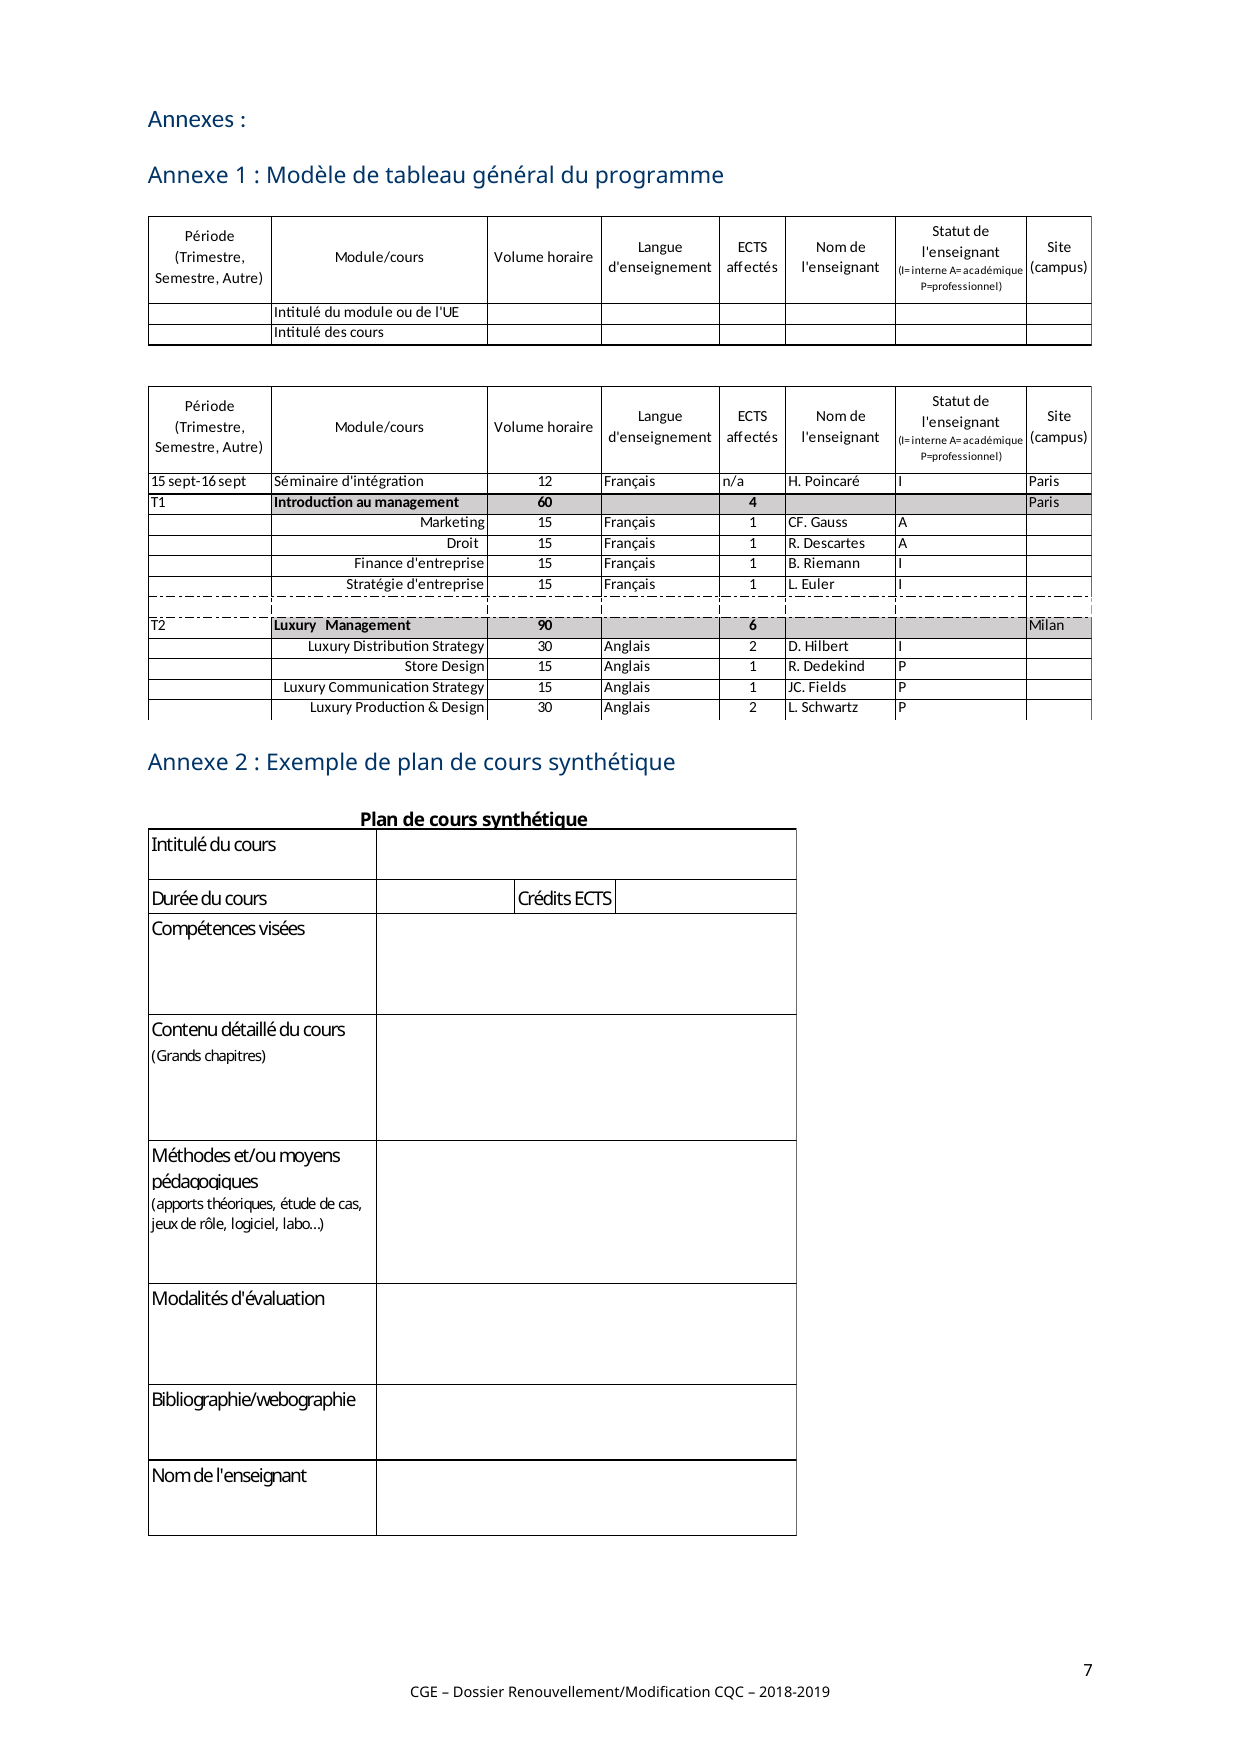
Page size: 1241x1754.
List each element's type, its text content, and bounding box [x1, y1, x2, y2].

text Annexe 2 : Exemple de plan de cours synthétique [148, 746, 1004, 778]
text Annexes : [148, 103, 1004, 134]
text Annexe 1 : Modèle de tableau général du programme [148, 159, 1004, 190]
